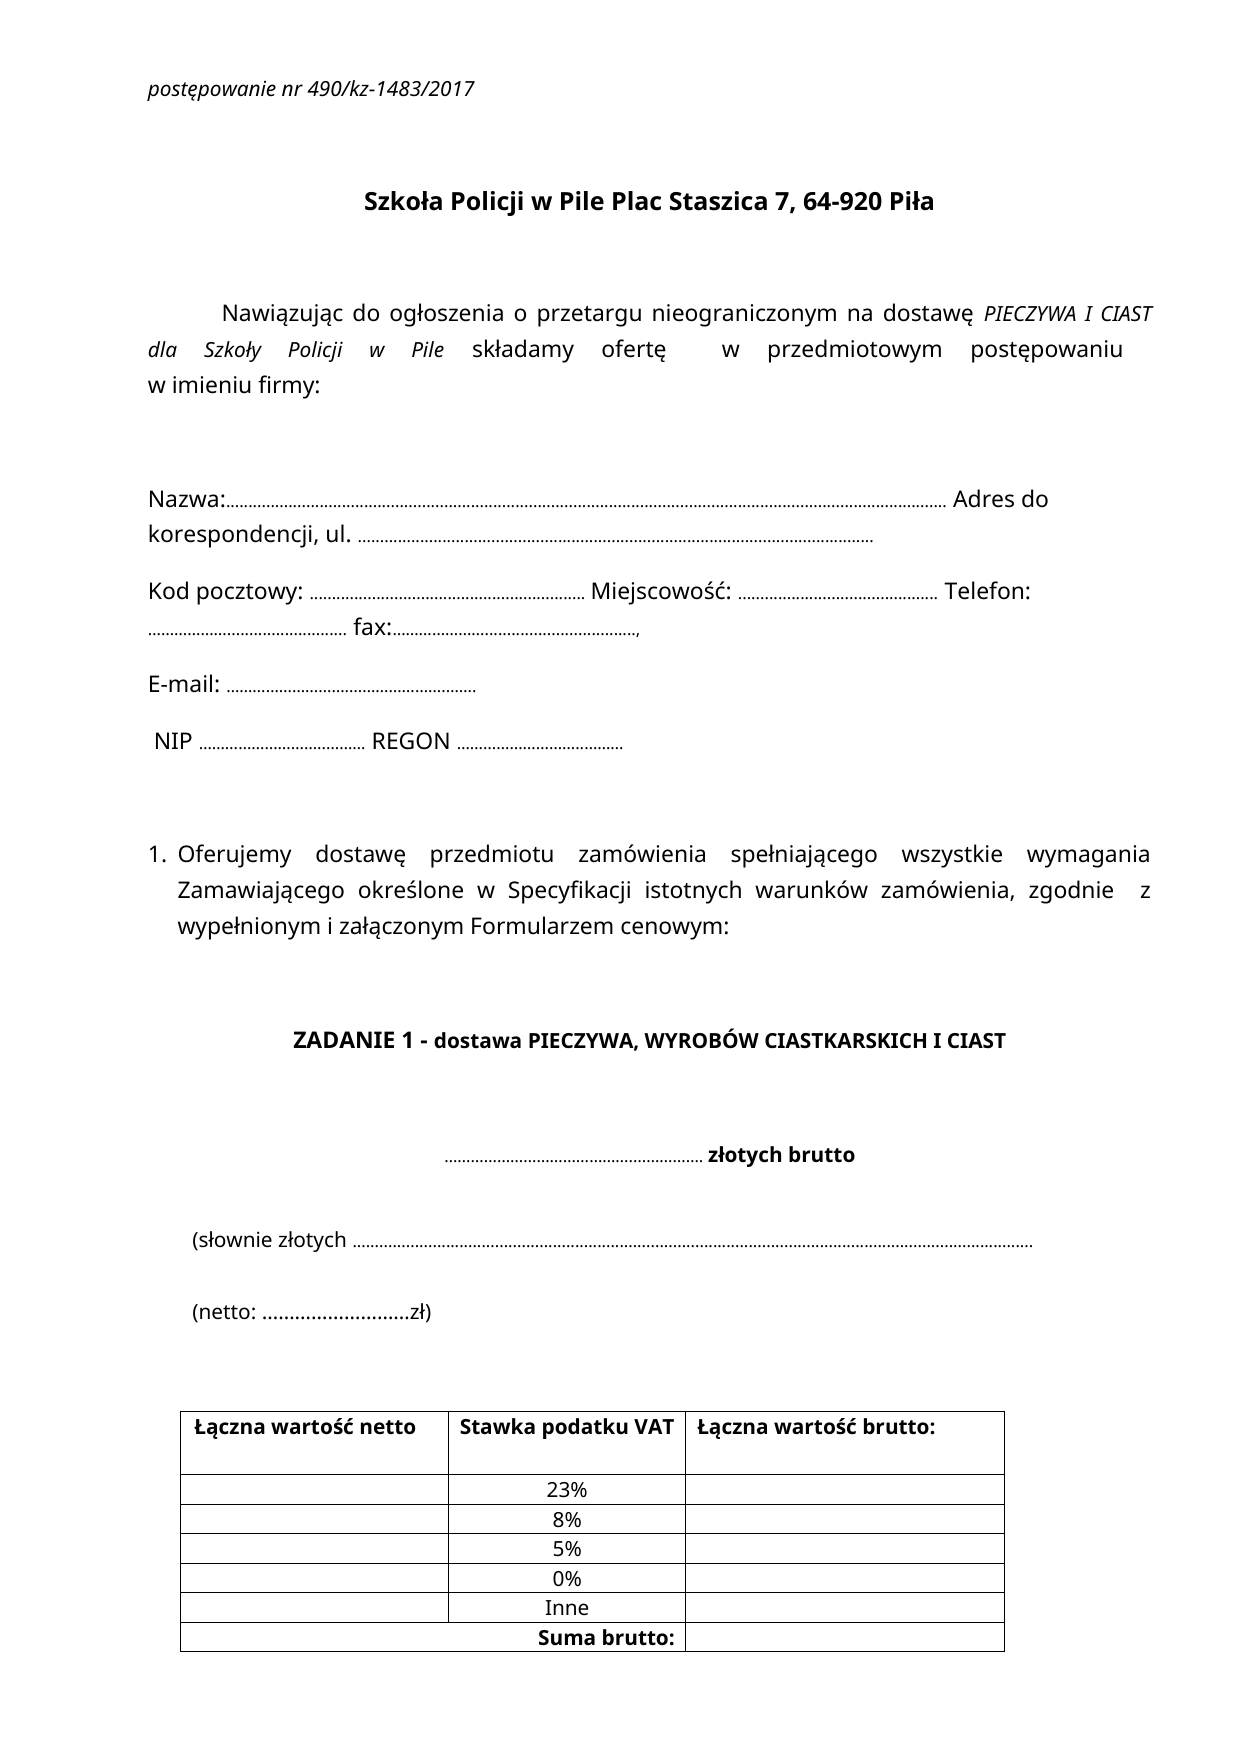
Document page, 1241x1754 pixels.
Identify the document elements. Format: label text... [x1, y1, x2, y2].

table_cell [181, 1534, 448, 1563]
table_cell [181, 1564, 448, 1592]
text postępowanie nr 490/kz-1483/2017 [148, 74, 1152, 102]
table_cell [686, 1505, 1004, 1533]
table_cell [686, 1593, 1004, 1622]
list Oferujemy dostawę przedmiotu zamówienia spełniającego wszystkie wymagania Zamawiającego określone w Specyfikacji istotnych warunków zamówienia, zgodnie z wypełnionym i załączonym Formularzem cenowym: [148, 838, 1152, 941]
text (netto: ………………………zł) [148, 1297, 1152, 1325]
table_cell [686, 1475, 1004, 1504]
table_cell [181, 1593, 448, 1622]
table_cell [181, 1505, 448, 1533]
table_header Łączna wartość brutto: [686, 1412, 1004, 1474]
table_cell [686, 1564, 1004, 1592]
text NIP ………………………..……… REGON ………………………..……… [148, 725, 1152, 756]
text Kod pocztowy: .............................................................. Miejscowość: ............................................. Telefon:………………........................... fax:………………….................................., [148, 575, 1152, 642]
table_header Łączna wartość netto [181, 1412, 448, 1474]
table_cell Inne [449, 1593, 685, 1622]
text (słownie złotych ......................................................................................................................................................... [148, 1225, 1152, 1254]
table_cell 5% [449, 1534, 685, 1563]
table_cell Suma brutto: [181, 1623, 685, 1651]
table_cell [181, 1475, 448, 1504]
table_cell 23% [449, 1475, 685, 1504]
table_cell [686, 1623, 1004, 1651]
text Nawiązując do ogłoszenia o przetargu nieograniczonym na dostawę PIECZYWA I CIAST dla Szkoły Policji w Pile składamy ofertę w przedmiotowym postępowaniu w imieniu firmy: [148, 297, 1152, 400]
text ZADANIE 1 - dostawa PIECZYWA, WYROBÓW CIASTKARSKICH I CIAST [148, 1024, 1152, 1055]
table_header Stawka podatku VAT [449, 1412, 685, 1474]
text E-mail: ……………………….………………….……. [148, 668, 1152, 699]
table_cell [686, 1534, 1004, 1563]
text …………………………………….……………. złotych brutto [148, 1140, 1152, 1168]
table_cell 8% [449, 1505, 685, 1533]
table_cell 0% [449, 1564, 685, 1592]
text Szkoła Policji w Pile Plac Staszica 7, 64-920 Piła [148, 184, 1152, 218]
text Nazwa:.................................................................................................................................................................. Adres do korespondencji, ul. .................................................................................................................... [148, 482, 1152, 550]
